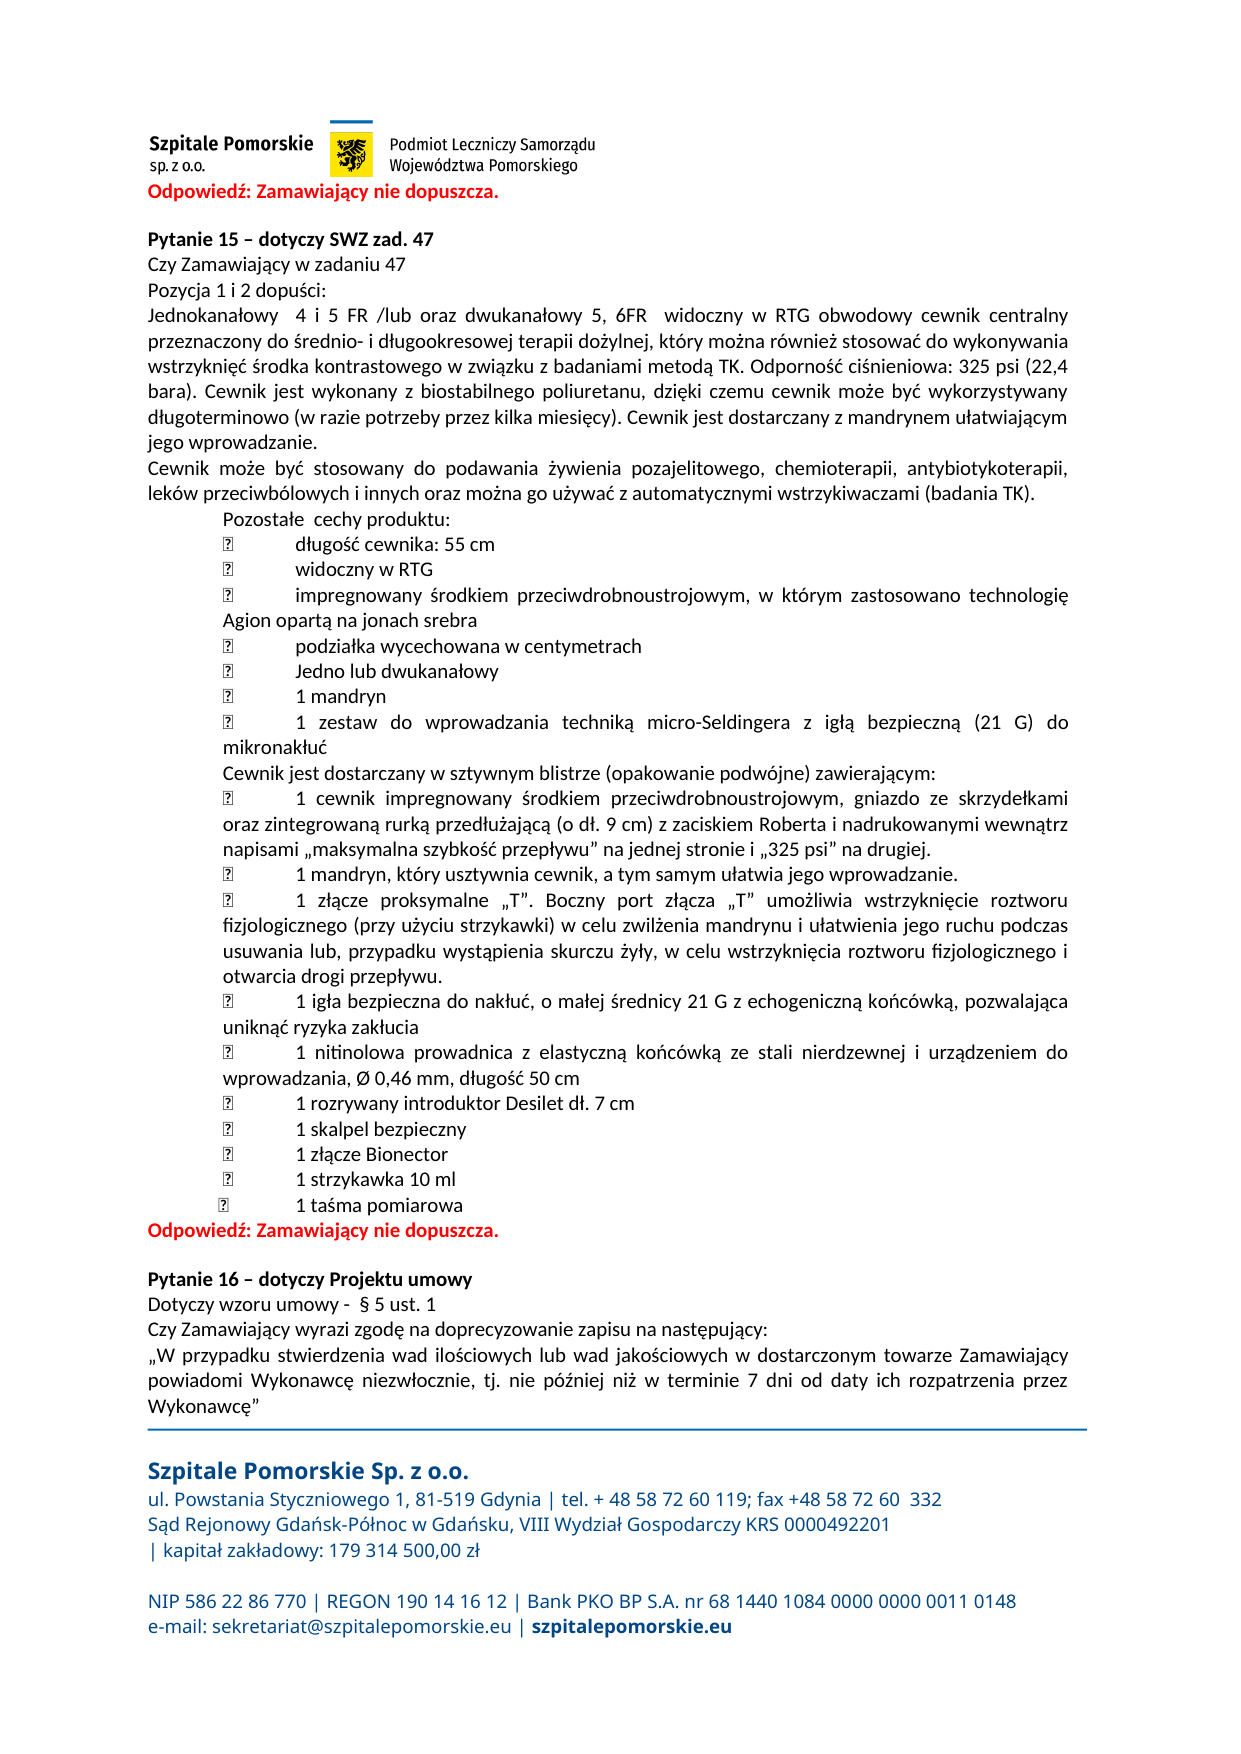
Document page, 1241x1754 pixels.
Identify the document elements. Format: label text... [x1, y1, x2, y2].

list Cewnik jest dostarczany w sztywnym blistrze (opakowanie podwójne) zawierającym: [223, 760, 1070, 785]
list  Jedno lub dwukanałowy [223, 658, 1070, 684]
list  1 nitinolowa prowadnica z elastyczną końcówką ze stali nierdzewnej i urządzeniem do wprowadzania, Ø 0,46 mm, długość 50 cm [223, 1039, 1070, 1090]
list  1 złącze Bionector [223, 1141, 1070, 1167]
list  1 rozrywany introduktor Desilet dł. 7 cm [223, 1090, 1070, 1116]
text Pytanie 15 – dotyczy SWZ zad. 47 [148, 226, 1093, 252]
list  widoczny w RTG [223, 557, 1070, 582]
text Czy Zamawiający wyrazi zgodę na doprecyzowanie zapisu na następujący: [148, 1317, 1070, 1342]
text Dotyczy wzoru umowy - § 5 ust. 1 [148, 1291, 1070, 1317]
list  1 mandryn, który usztywnia cewnik, a tym samym ułatwia jego wprowadzanie. [223, 862, 1070, 887]
list  1 strzykawka 10 ml [223, 1167, 1070, 1192]
list  długość cewnika: 55 cm [223, 531, 1070, 557]
text Pozycja 1 i 2 dopuści: [148, 277, 1070, 302]
list  impregnowany środkiem przeciwdrobnoustrojowym, w którym zastosowano technologię Agion opartą na jonach srebra [223, 582, 1070, 633]
list  1 skalpel bezpieczny [223, 1116, 1070, 1141]
list „W przypadku stwierdzenia wad ilościowych lub wad jakościowych w dostarczonym towarze Zamawiający powiadomi Wykonawcę niezwłocznie, tj. nie później niż w terminie 7 dni od daty ich rozpatrzenia przez Wykonawcę” [148, 1342, 1070, 1418]
list  1 igła bezpieczna do nakłuć, o małej średnicy 21 G z echogeniczną końcówką, pozwalająca uniknąć ryzyka zakłucia [223, 989, 1070, 1039]
list Pozostałe cechy produktu: [223, 506, 1070, 531]
list  1 zestaw do wprowadzania techniką micro-Seldingera z igłą bezpieczną (21 G) do mikronakłuć [223, 709, 1070, 760]
list  1 złącze proksymalne „T”. Boczny port złącza „T” umożliwia wstrzyknięcie roztworu fizjologicznego (przy użyciu strzykawki) w celu zwilżenia mandrynu i ułatwienia jego ruchu podczas usuwania lub, przypadku wystąpienia skurczu żyły, w celu wstrzyknięcia roztworu fizjologicznego i otwarcia drogi przepływu. [223, 887, 1070, 989]
text Odpowiedź: Zamawiający nie dopuszcza. [148, 1217, 1093, 1243]
list  1 mandryn [223, 684, 1070, 709]
text Czy Zamawiający w zadaniu 47 [148, 252, 1070, 277]
text Odpowiedź: Zamawiający nie dopuszcza. [148, 178, 1093, 203]
list  podziałka wycechowana w centymetrach [223, 633, 1070, 658]
list  1 cewnik impregnowany środkiem przeciwdrobnoustrojowym, gniazdo ze skrzydełkami oraz zintegrowaną rurką przedłużającą (o dł. 9 cm) z zaciskiem Roberta i nadrukowanymi wewnątrz napisami „maksymalna szybkość przepływu” na jednej stronie i „325 psi” na drugiej. [223, 785, 1070, 862]
text Cewnik może być stosowany do podawania żywienia pozajelitowego, chemioterapii, antybiotykoterapii, leków przeciwbólowych i innych oraz można go używać z automatycznymi wstrzykiwaczami (badania TK). [148, 455, 1070, 506]
text Jednokanałowy 4 i 5 FR /lub oraz dwukanałowy 5, 6FR widoczny w RTG obwodowy cewnik centralny przeznaczony do średnio- i długookresowej terapii dożylnej, który można również stosować do wykonywania wstrzyknięć środka kontrastowego w związku z badaniami metodą TK. Odporność ciśnieniowa: 325 psi (22,4 bara). Cewnik jest wykonany z biostabilnego poliuretanu, dzięki czemu cewnik może być wykorzystywany długoterminowo (w razie potrzeby przez kilka miesięcy). Cewnik jest dostarczany z mandrynem ułatwiającym jego wprowadzanie. [148, 302, 1070, 455]
picture [147, 118, 596, 178]
text Pytanie 16 – dotyczy Projektu umowy [148, 1266, 1093, 1291]
list  1 taśma pomiarowa [148, 1192, 1070, 1217]
